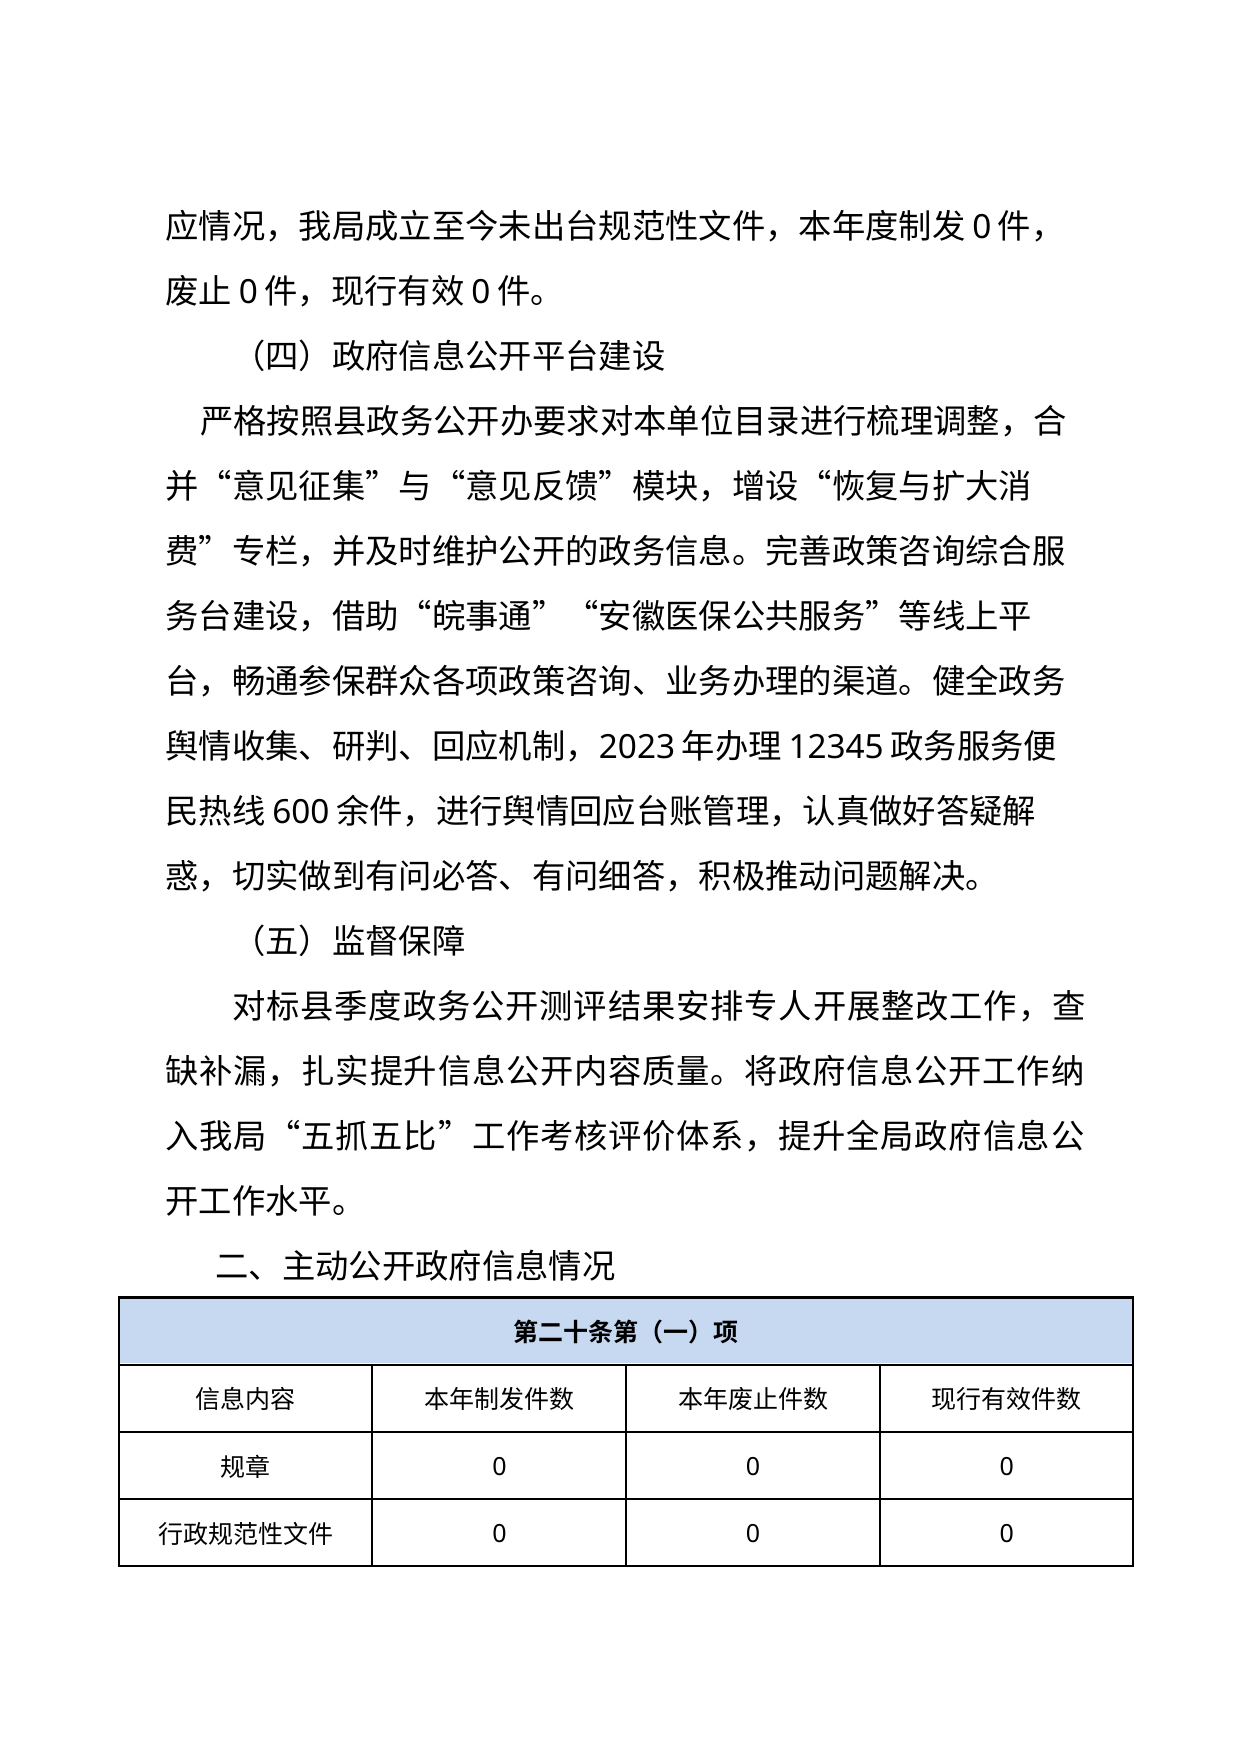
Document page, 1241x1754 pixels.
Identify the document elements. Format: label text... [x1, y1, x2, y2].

text 严格按照县政务公开办要求对本单位目录进行梳理调整，合并“意见征集”与“意见反馈”模块，增设“恢复与扩大消费”专栏，并及时维护公开的政务信息。完善政策咨询综合服务台建设，借助“皖事通”“安徽医保公共服务”等线上平台，畅通参保群众各项政策咨询、业务办理的渠道。健全政务舆情收集、研判、回应机制，2023年办理12345政务服务便民热线600余件，进行舆情回应台账管理，认真做好答疑解惑，切实做到有问必答、有问细答，积极推动问题解决。 [165, 386, 1087, 906]
table_cell 0 [627, 1500, 879, 1565]
text 对标县季度政务公开测评结果安排专人开展整改工作，查缺补漏，扎实提升信息公开内容质量。将政府信息公开工作纳入我局“五抓五比”工作考核评价体系，提升全局政府信息公开工作水平。 [165, 971, 1087, 1231]
table_cell 本年废止件数 [627, 1366, 879, 1431]
table_cell 规章 [120, 1433, 371, 1498]
table_cell 0 [373, 1433, 625, 1498]
list （四）政府信息公开平台建设 [165, 321, 1087, 386]
table_cell 行政规范性文件 [120, 1500, 371, 1565]
text 二、主动公开政府信息情况 [165, 1231, 1087, 1296]
table_cell 现行有效件数 [881, 1366, 1132, 1431]
table_cell 0 [881, 1433, 1132, 1498]
table_header 第二十条第（一）项 [120, 1299, 1132, 1363]
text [165, 191, 1087, 321]
table_cell 0 [881, 1500, 1132, 1565]
text （五）监督保障 [165, 906, 1087, 971]
table_cell 信息内容 [120, 1366, 371, 1431]
table_cell 本年制发件数 [373, 1366, 625, 1431]
table_cell 0 [627, 1433, 879, 1498]
table_cell 0 [373, 1500, 625, 1565]
